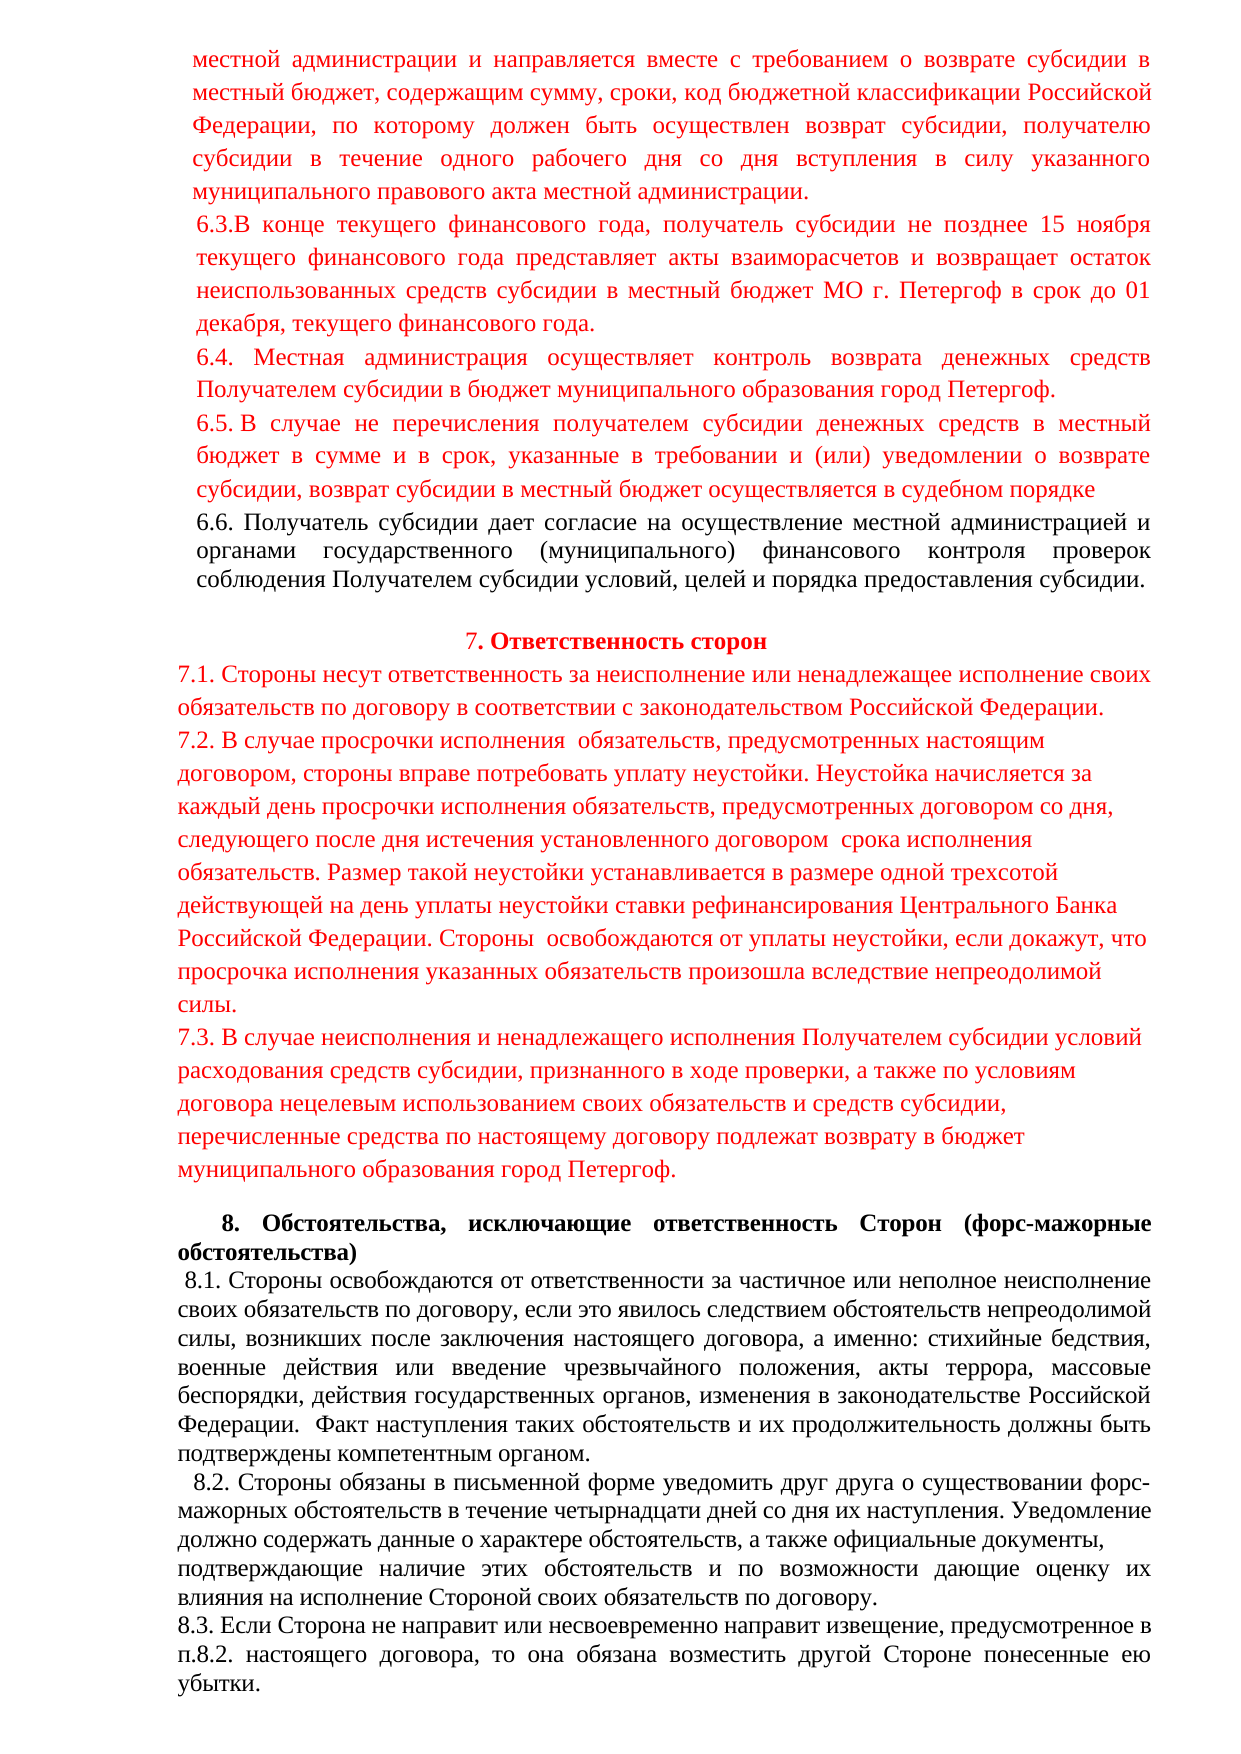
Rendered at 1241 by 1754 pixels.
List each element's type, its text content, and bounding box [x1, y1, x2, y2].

text 7. Ответственность сторон 7.1. Стороны несут ответственность за неисполнение или ненадлежащее исполнение своих обязательств по договору в соответствии с законодательством Российской Федерации. 7.2. В случае просрочки исполнения обязательств, предусмотренных настоящим договором, стороны вправе потребовать уплату неустойки. Неустойка начисляется за каждый день просрочки исполнения обязательств, предусмотренных договором со дня, следующего после дня истечения установленного договором срока исполнения обязательств. Размер такой неустойки устанавливается в размере одной трехсотой действующей на день уплаты неустойки ставки рефинансирования Центрального Банка Российской Федерации. Стороны освобождаются от уплаты неустойки, если докажут, что просрочка исполнения указанных обязательств произошла вследствие непреодолимой силы. 7.3. В случае неисполнения и ненадлежащего исполнения Получателем субсидии условий расходования средств субсидии, признанного в ходе проверки, а также по условиям договора нецелевым использованием своих обязательств и средств субсидии, перечисленные средства по настоящему договору подлежат возврату в бюджет муниципального образования город Петергоф. [177, 626, 1152, 1183]
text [192, 44, 1152, 205]
text 6.6. Получатель субсидии дает согласие на осуществление местной администрацией и органами государственного (муниципального) финансового контроля проверок соблюдения Получателем субсидии условий, целей и порядка предоставления субсидии. [196, 507, 1152, 593]
text 6.4. Местная администрация осуществляет контроль возврата денежных средств Получателем субсидии в бюджет муниципального образования город Петергоф. [196, 342, 1152, 403]
text 6.5. В случае не перечисления получателем субсидии денежных средств в местный бюджет в сумме и в срок, указанные в требовании и (или) уведомлении о возврате субсидии, возврат субсидии в местный бюджет осуществляется в судебном порядке [196, 408, 1152, 502]
text 8.3. Если Сторона не направит или несвоевременно направит извещение, предусмотренное в п.8.2. настоящего договора, то она обязана возместить другой Стороне понесенные ею убытки. [177, 1611, 1152, 1697]
text 8.1. Стороны освобождаются от ответственности за частичное или неполное неисполнение своих обязательств по договору, если это явилось следствием обстоятельств непреодолимой силы, возникших после заключения настоящего договора, а именно: стихийные бедствия, военные действия или введение чрезвычайного положения, акты террора, массовые беспорядки, действия государственных органов, изменения в законодательстве Российской Федерации. Факт наступления таких обстоятельств и их продолжительность должны быть подтверждены компетентным органом. [177, 1266, 1152, 1467]
text 8.2. Стороны обязаны в письменной форме уведомить друг друга о существовании форс-мажорных обстоятельств в течение четырнадцати дней со дня их наступления. Уведомление должно содержать данные о характере обстоятельств, а также официальные документы, [177, 1467, 1152, 1553]
text подтверждающие наличие этих обстоятельств и по возможности дающие оценку их влияния на исполнение Стороной своих обязательств по договору. [177, 1553, 1152, 1611]
text 8. Обстоятельства, исключающие ответственность Сторон (форс-мажорные обстоятельства) [177, 1208, 1152, 1266]
text 6.3.В конце текущего финансового года, получатель субсидии не позднее 15 ноября текущего финансового года представляет акты взаиморасчетов и возвращает остаток неиспользованных средств субсидии в местный бюджет МО г. Петергоф в срок до 01 декабря, текущего финансового года. [196, 209, 1152, 337]
